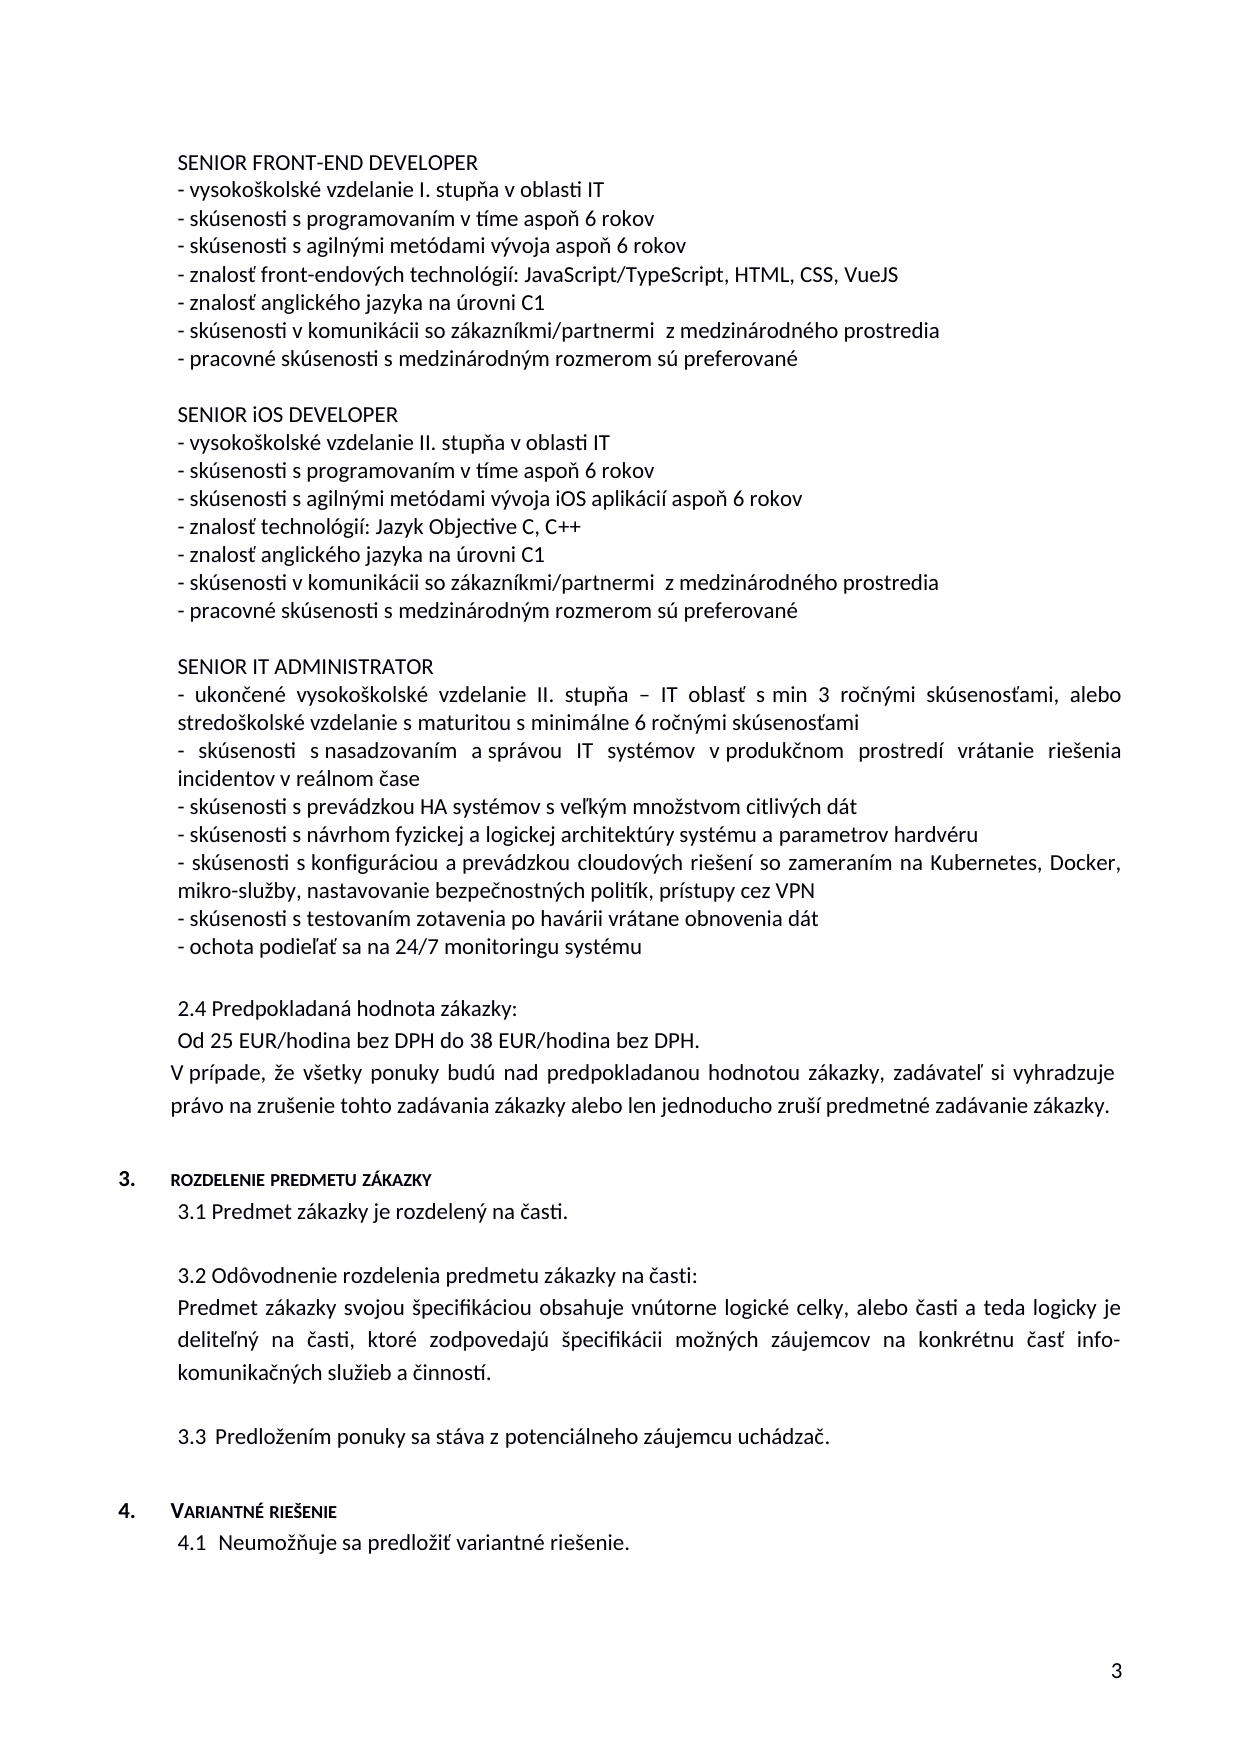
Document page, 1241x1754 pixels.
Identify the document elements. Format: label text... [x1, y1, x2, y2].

text - skúsenosti v komunikácii so zákazníkmi/partnermi z medzinárodného prostredia [177, 568, 1122, 596]
text 3.1 Predmet zákazky je rozdelený na časti. [177, 1197, 1122, 1225]
text - vysokoškolské vzdelanie II. stupňa v oblasti IT [177, 428, 1122, 456]
text - skúsenosti s konfiguráciou a prevádzkou cloudových riešení so zameraním na Kubernetes, Docker, mikro-služby, nastavovanie bezpečnostných politík, prístupy cez VPN [177, 848, 1122, 904]
text - ochota podieľať sa na 24/7 monitoringu systému [177, 932, 1122, 960]
list V prípade, že všetky ponuky budú nad predpokladanou hodnotou zákazky, zadávateľ si vyhradzuje právo na zrušenie tohto zadávania zákazky alebo len jednoducho zruší predmetné zadávanie zákazky. [170, 1058, 1116, 1119]
text SENIOR FRONT-END DEVELOPER [177, 148, 1122, 176]
text Predmet zákazky svojou špecifikáciou obsahuje vnútorne logické celky, alebo časti a teda logicky je deliteľný na časti, ktoré zodpovedajú špecifikácii možných záujemcov na konkrétnu časť info-komunikačných služieb a činností. [177, 1293, 1122, 1386]
text - pracovné skúsenosti s medzinárodným rozmerom sú preferované [177, 596, 1122, 624]
text - znalosť front-endových technológií: JavaScript/TypeScript, HTML, CSS, VueJS [177, 260, 1122, 288]
text Od 25 EUR/hodina bez DPH do 38 EUR/hodina bez DPH. [177, 1026, 1122, 1054]
text - skúsenosti s programovaním v tíme aspoň 6 rokov [177, 204, 1122, 232]
text SENIOR IT ADMINISTRATOR [177, 652, 1122, 680]
list rozdelenie predmetu zákazky [118, 1164, 1122, 1193]
text - znalosť technológií: Jazyk Objective C, C++ [177, 512, 1122, 540]
text SENIOR iOS DEVELOPER [177, 400, 1122, 428]
text - skúsenosti s agilnými metódami vývoja iOS aplikácií aspoň 6 rokov [177, 484, 1122, 512]
text 2.4 Predpokladaná hodnota zákazky: [177, 994, 1122, 1022]
text 3.3 Predložením ponuky sa stáva z potenciálneho záujemcu uchádzač. [177, 1422, 1122, 1450]
text - skúsenosti s prevádzkou HA systémov s veľkým množstvom citlivých dát [177, 792, 1122, 820]
list Variantné riešenie [118, 1496, 1124, 1524]
text - skúsenosti s návrhom fyzickej a logickej architektúry systému a parametrov hardvéru [177, 820, 1122, 848]
text - vysokoškolské vzdelanie I. stupňa v oblasti IT [177, 176, 1122, 204]
text - skúsenosti s testovaním zotavenia po havárii vrátane obnovenia dát [177, 904, 1122, 932]
text - znalosť anglického jazyka na úrovni C1 [177, 288, 1122, 316]
text - skúsenosti v komunikácii so zákazníkmi/partnermi z medzinárodného prostredia [177, 316, 1122, 344]
text - znalosť anglického jazyka na úrovni C1 [177, 540, 1122, 568]
text - pracovné skúsenosti s medzinárodným rozmerom sú preferované [177, 344, 1122, 372]
text - skúsenosti s agilnými metódami vývoja aspoň 6 rokov [177, 232, 1122, 260]
text - skúsenosti s programovaním v tíme aspoň 6 rokov [177, 456, 1122, 484]
text - skúsenosti s nasadzovaním a správou IT systémov v produkčnom prostredí vrátanie riešenia incidentov v reálnom čase [177, 736, 1122, 792]
text 3.2 Odôvodnenie rozdelenia predmetu zákazky na časti: [177, 1261, 1122, 1289]
text 4.1 Neumožňuje sa predložiť variantné riešenie. [160, 1528, 1124, 1556]
text - ukončené vysokoškolské vzdelanie II. stupňa – IT oblasť s min 3 ročnými skúsenosťami, alebo stredoškolské vzdelanie s maturitou s minimálne 6 ročnými skúsenosťami [177, 680, 1122, 736]
